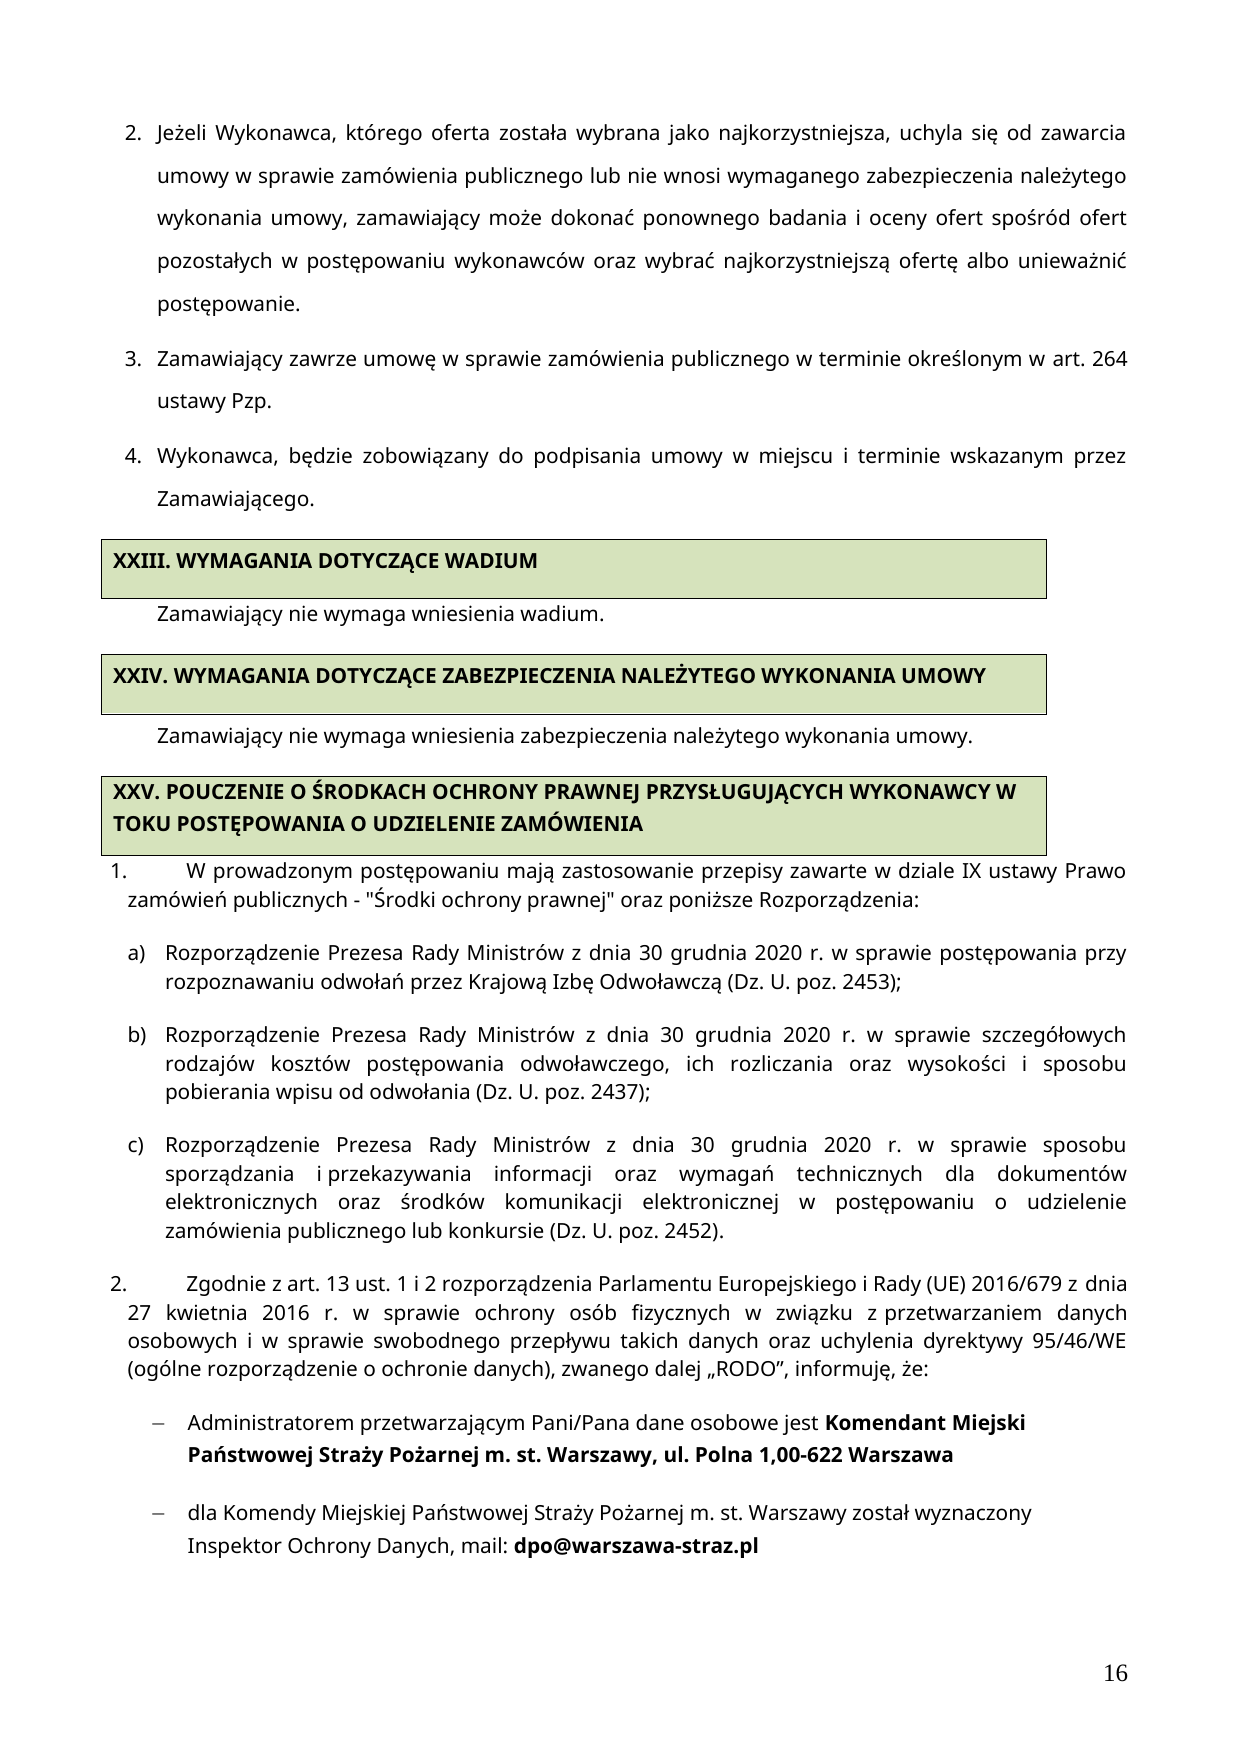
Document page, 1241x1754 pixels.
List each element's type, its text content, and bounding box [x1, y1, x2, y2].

table_header XXIII. WYMAGANIA DOTYCZĄCE WADIUM [102, 540, 1046, 598]
list Administratorem przetwarzającym Pani/Pana dane osobowe jest Komendant Miejski Państwowej Straży Pożarnej m. st. Warszawy, ul. Polna 1,00-622 Warszawa [150, 1408, 1128, 1469]
list dla Komendy Miejskiej Państwowej Straży Pożarnej m. st. Warszawy został wyznaczony Inspektor Ochrony Danych, mail: dpo@warszawa-straz.pl [150, 1498, 1128, 1559]
table_header XXV. POUCZENIE O ŚRODKACH OCHRONY PRAWNEJ PRZYSŁUGUJĄCYCH WYKONAWCY W TOKU POSTĘPOWANIA O UDZIELENIE ZAMÓWIENIA [102, 777, 1046, 855]
list W prowadzonym postępowaniu mają zastosowanie przepisy zawarte w dziale IX ustawy Prawo zamówień publicznych - "Środki ochrony prawnej" oraz poniższe Rozporządzenia: [127, 856, 1128, 913]
text Zamawiający nie wymaga wniesienia wadium. [157, 599, 1128, 628]
table_header XXIV. WYMAGANIA DOTYCZĄCE ZABEZPIECZENIA NALEŻYTEGO WYKONANIA UMOWY [102, 655, 1046, 713]
list Rozporządzenie Prezesa Rady Ministrów z dnia 30 grudnia 2020 r. w sprawie postępowania przy rozpoznawaniu odwołań przez Krajową Izbę Odwoławczą (Dz. U. poz. 2453); [127, 938, 1128, 995]
list Jeżeli Wykonawca, którego oferta została wybrana jako najkorzystniejsza, uchyla się od zawarcia umowy w sprawie zamówienia publicznego lub nie wnosi wymaganego zabezpieczenia należytego wykonania umowy, zamawiający może dokonać ponownego badania i oceny ofert spośród ofert pozostałych w postępowaniu wykonawców oraz wybrać najkorzystniejszą ofertę albo unieważnić postępowanie. [142, 118, 1128, 317]
list Wykonawca, będzie zobowiązany do podpisania umowy w miejscu i terminie wskazanym przez Zamawiającego. [142, 441, 1128, 512]
list Zgodnie z art. 13 ust. 1 i 2 rozporządzenia Parlamentu Europejskiego i Rady (UE) 2016/679 z dnia 27 kwietnia 2016 r. w sprawie ochrony osób fizycznych w związku z przetwarzaniem danych osobowych i w sprawie swobodnego przepływu takich danych oraz uchylenia dyrektywy 95/46/WE (ogólne rozporządzenie o ochronie danych), zwanego dalej „RODO”, informuję, że: [127, 1269, 1128, 1383]
list Rozporządzenie Prezesa Rady Ministrów z dnia 30 grudnia 2020 r. w sprawie szczegółowych rodzajów kosztów postępowania odwoławczego, ich rozliczania oraz wysokości i sposobu pobierania wpisu od odwołania (Dz. U. poz. 2437); [127, 1020, 1128, 1106]
text Zamawiający nie wymaga wniesienia zabezpieczenia należytego wykonania umowy. [157, 721, 1128, 749]
list Zamawiający zawrze umowę w sprawie zamówienia publicznego w terminie określonym w art. 264 ustawy Pzp. [142, 344, 1128, 415]
list Rozporządzenie Prezesa Rady Ministrów z dnia 30 grudnia 2020 r. w sprawie sposobu sporządzania i przekazywania informacji oraz wymagań technicznych dla dokumentów elektronicznych oraz środków komunikacji elektronicznej w postępowaniu o udzielenie zamówienia publicznego lub konkursie (Dz. U. poz. 2452). [127, 1131, 1128, 1244]
